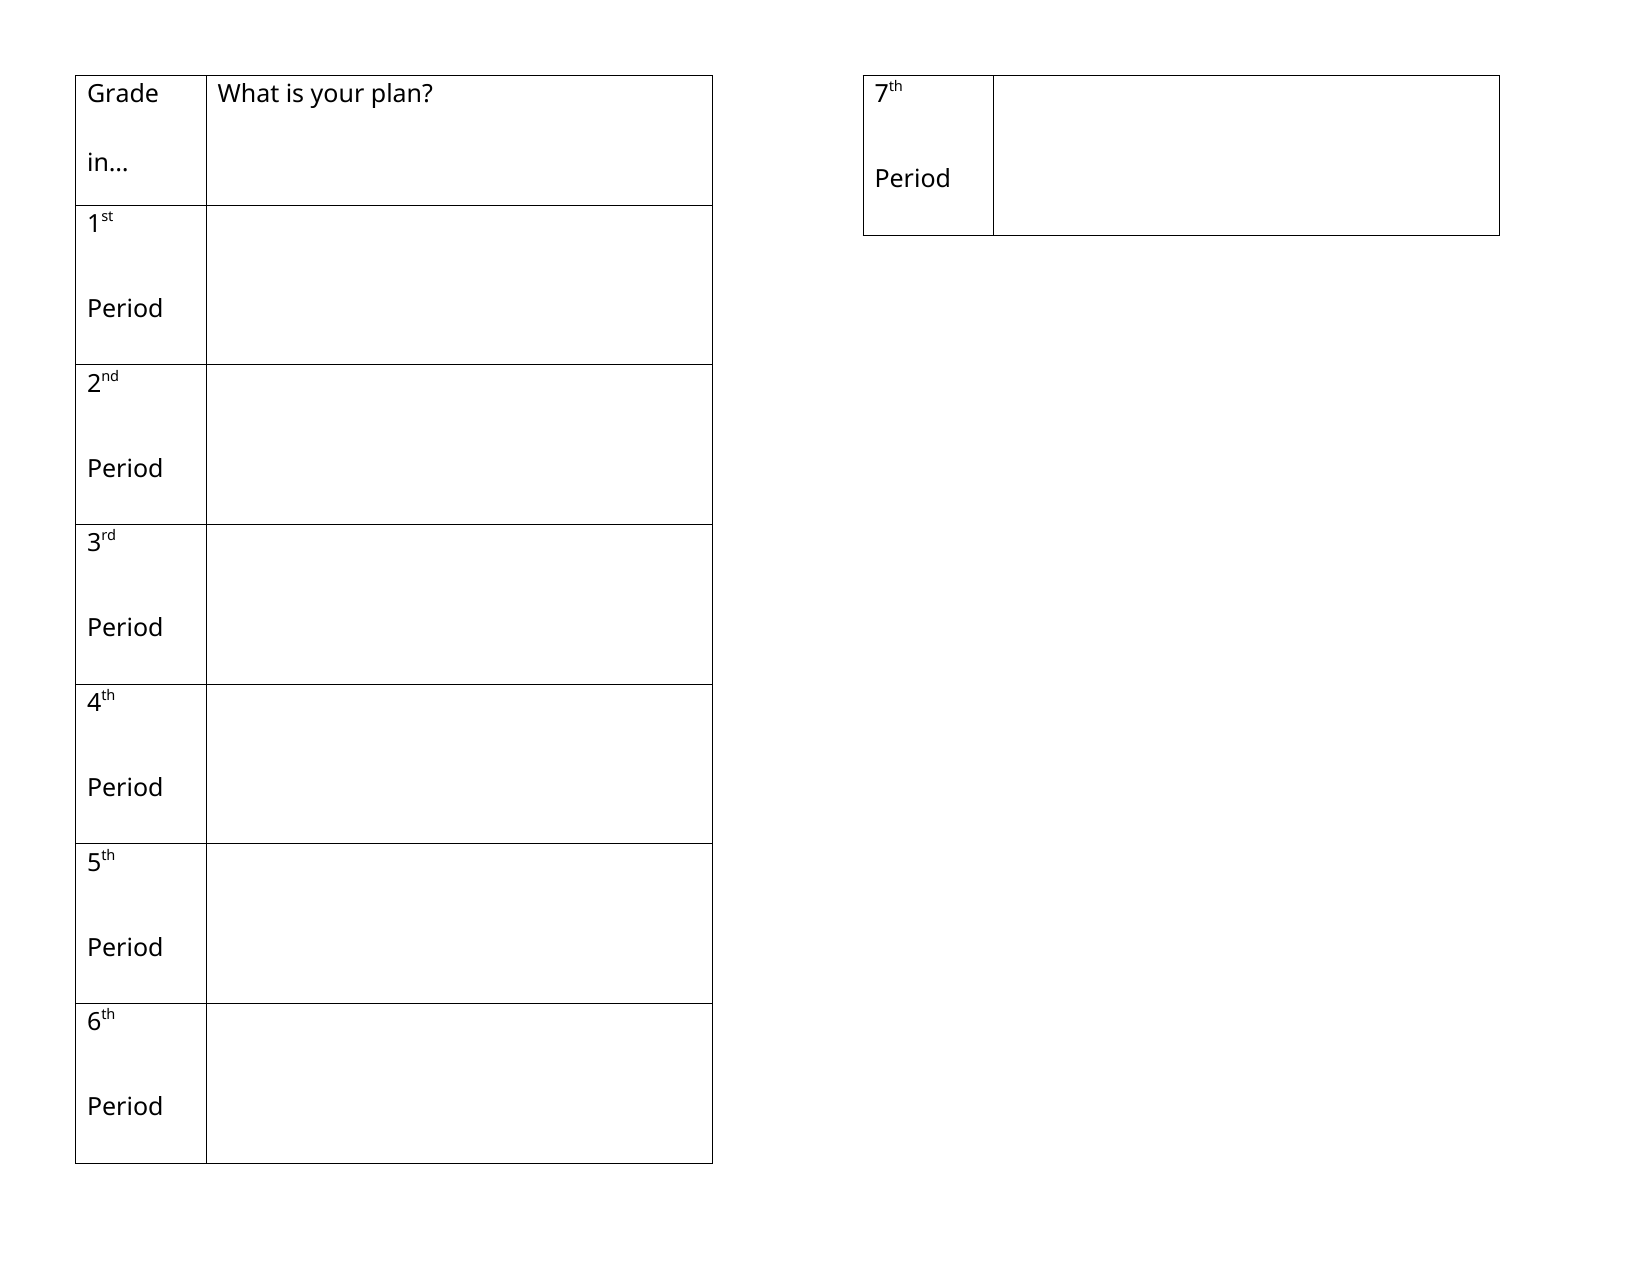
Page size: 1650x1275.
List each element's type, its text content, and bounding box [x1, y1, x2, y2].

table_cell 7th Period [864, 76, 993, 235]
table_cell 4th Period [76, 685, 206, 843]
table_cell [994, 76, 1499, 235]
table_cell 1st Period [76, 206, 206, 364]
table_cell 2nd Period [76, 365, 206, 524]
table_header Grade in… [76, 76, 206, 204]
table_header What is your plan? [207, 76, 712, 204]
table_cell [207, 365, 712, 524]
table_cell [207, 685, 712, 843]
table_cell 6th Period [76, 1004, 206, 1163]
table_cell 5th Period [76, 844, 206, 1003]
table_cell 3rd Period [76, 525, 206, 683]
table_cell [207, 206, 712, 364]
table_cell [207, 1004, 712, 1163]
table_cell [207, 525, 712, 683]
table_cell [207, 844, 712, 1003]
